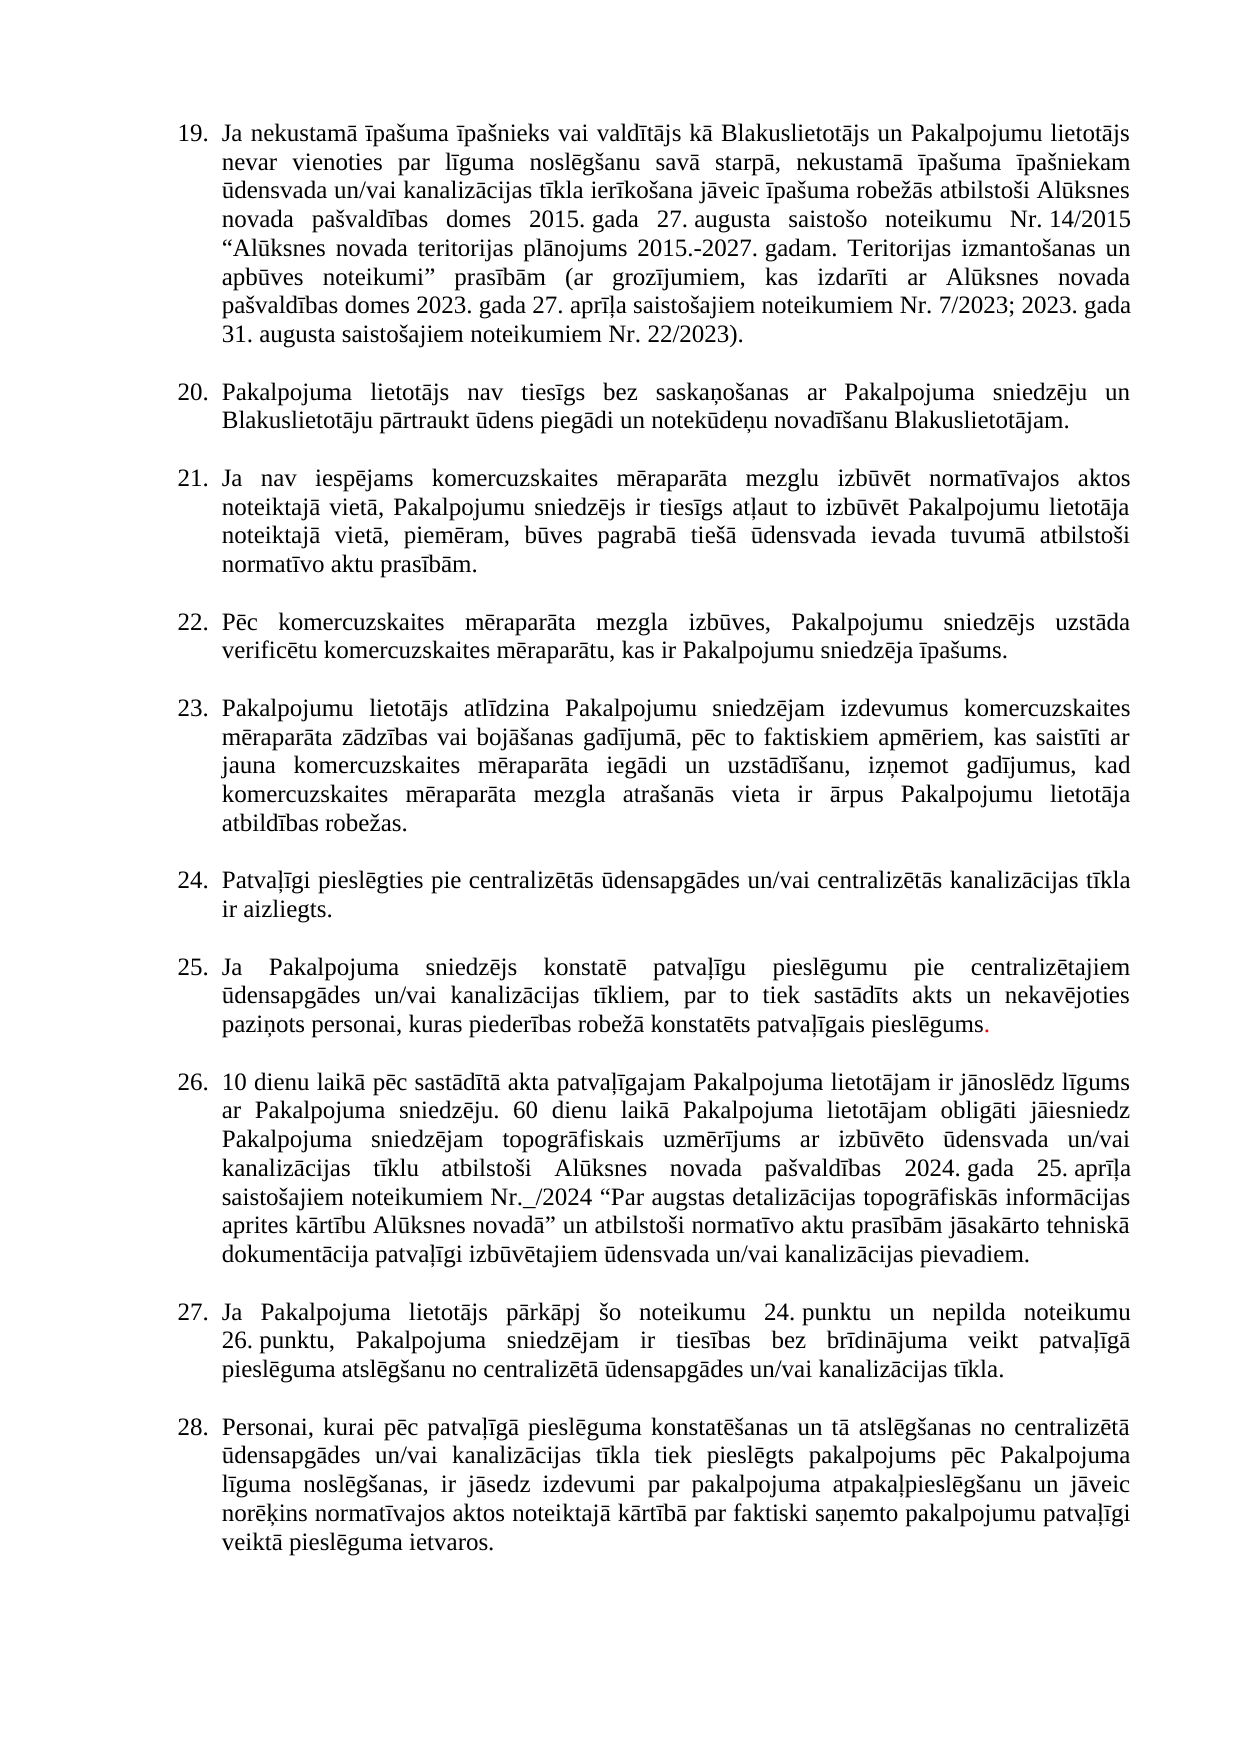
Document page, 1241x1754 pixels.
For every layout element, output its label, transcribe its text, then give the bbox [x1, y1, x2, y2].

list Ja nav iespējams komercuzskaites mēraparāta mezglu izbūvēt normatīvajos aktos noteiktajā vietā, Pakalpojumu sniedzējs ir tiesīgs atļaut to izbūvēt Pakalpojumu lietotāja noteiktajā vietā, piemēram, būves pagrabā tiešā ūdensvada ievada tuvumā atbilstoši normatīvo aktu prasībām. [177, 463, 1131, 578]
list Pakalpojumu lietotājs atlīdzina Pakalpojumu sniedzējam izdevumus komercuzskaites mēraparāta zādzības vai bojāšanas gadījumā, pēc to faktiskiem apmēriem, kas saistīti ar jauna komercuzskaites mēraparāta iegādi un uzstādīšanu, izņemot gadījumus, kad komercuzskaites mēraparāta mezgla atrašanās vieta ir ārpus Pakalpojumu lietotāja atbildības robežas. [177, 693, 1131, 837]
list Pakalpojuma lietotājs nav tiesīgs bez saskaņošanas ar Pakalpojuma sniedzēju un Blakuslietotāju pārtraukt ūdens piegādi un notekūdeņu novadīšanu Blakuslietotājam. [177, 377, 1131, 434]
list Ja nekustamā īpašuma īpašnieks vai valdītājs kā Blakuslietotājs un Pakalpojumu lietotājs nevar vienoties par līguma noslēgšanu savā starpā, nekustamā īpašuma īpašniekam ūdensvada un/vai kanalizācijas tīkla ierīkošana jāveic īpašuma robežās atbilstoši Alūksnes novada pašvaldības domes 2015. gada 27. augusta saistošo noteikumu Nr. 14/2015 “Alūksnes novada teritorijas plānojums 2015.-2027. gadam. Teritorijas izmantošanas un apbūves noteikumi” prasībām (ar grozījumiem, kas izdarīti ar Alūksnes novada pašvaldības domes 2023. gada 27. aprīļa saistošajiem noteikumiem Nr. 7/2023; 2023. gada 31. augusta saistošajiem noteikumiem Nr. 22/2023). [177, 118, 1131, 348]
list Pēc komercuzskaites mēraparāta mezgla izbūves, Pakalpojumu sniedzējs uzstāda verificētu komercuzskaites mēraparātu, kas ir Pakalpojumu sniedzēja īpašums. [177, 607, 1131, 664]
list Ja Pakalpojuma sniedzējs konstatē patvaļīgu pieslēgumu pie centralizētajiem ūdensapgādes un/vai kanalizācijas tīkliem, par to tiek sastādīts akts un nekavējoties paziņots personai, kuras piederības robežā konstatēts patvaļīgais pieslēgums. [177, 952, 1131, 1038]
list 10 dienu laikā pēc sastādītā akta patvaļīgajam Pakalpojuma lietotājam ir jānoslēdz līgums ar Pakalpojuma sniedzēju. 60 dienu laikā Pakalpojuma lietotājam obligāti jāiesniedz Pakalpojuma sniedzējam topogrāfiskais uzmērījums ar izbūvēto ūdensvada un/vai kanalizācijas tīklu atbilstoši Alūksnes novada pašvaldības 2024. gada 25. aprīļa saistošajiem noteikumiem Nr._/2024 “Par augstas detalizācijas topogrāfiskās informācijas aprites kārtību Alūksnes novadā” un atbilstoši normatīvo aktu prasībām jāsakārto tehniskā dokumentācija patvaļīgi izbūvētajiem ūdensvada un/vai kanalizācijas pievadiem. [177, 1067, 1131, 1268]
list Personai, kurai pēc patvaļīgā pieslēguma konstatēšanas un tā atslēgšanas no centralizētā ūdensapgādes un/vai kanalizācijas tīkla tiek pieslēgts pakalpojums pēc Pakalpojuma līguma noslēgšanas, ir jāsedz izdevumi par pakalpojuma atpakaļpieslēgšanu un jāveic norēķins normatīvajos aktos noteiktajā kārtībā par faktiski saņemto pakalpojumu patvaļīgi veiktā pieslēguma ietvaros. [177, 1412, 1131, 1556]
list Ja Pakalpojuma lietotājs pārkāpj šo noteikumu 24. punktu un nepilda noteikumu 26. punktu, Pakalpojuma sniedzējam ir tiesības bez brīdinājuma veikt patvaļīgā pieslēguma atslēgšanu no centralizētā ūdensapgādes un/vai kanalizācijas tīkla. [177, 1297, 1131, 1383]
list Patvaļīgi pieslēgties pie centralizētās ūdensapgādes un/vai centralizētās kanalizācijas tīkla ir aizliegts. [177, 866, 1131, 923]
